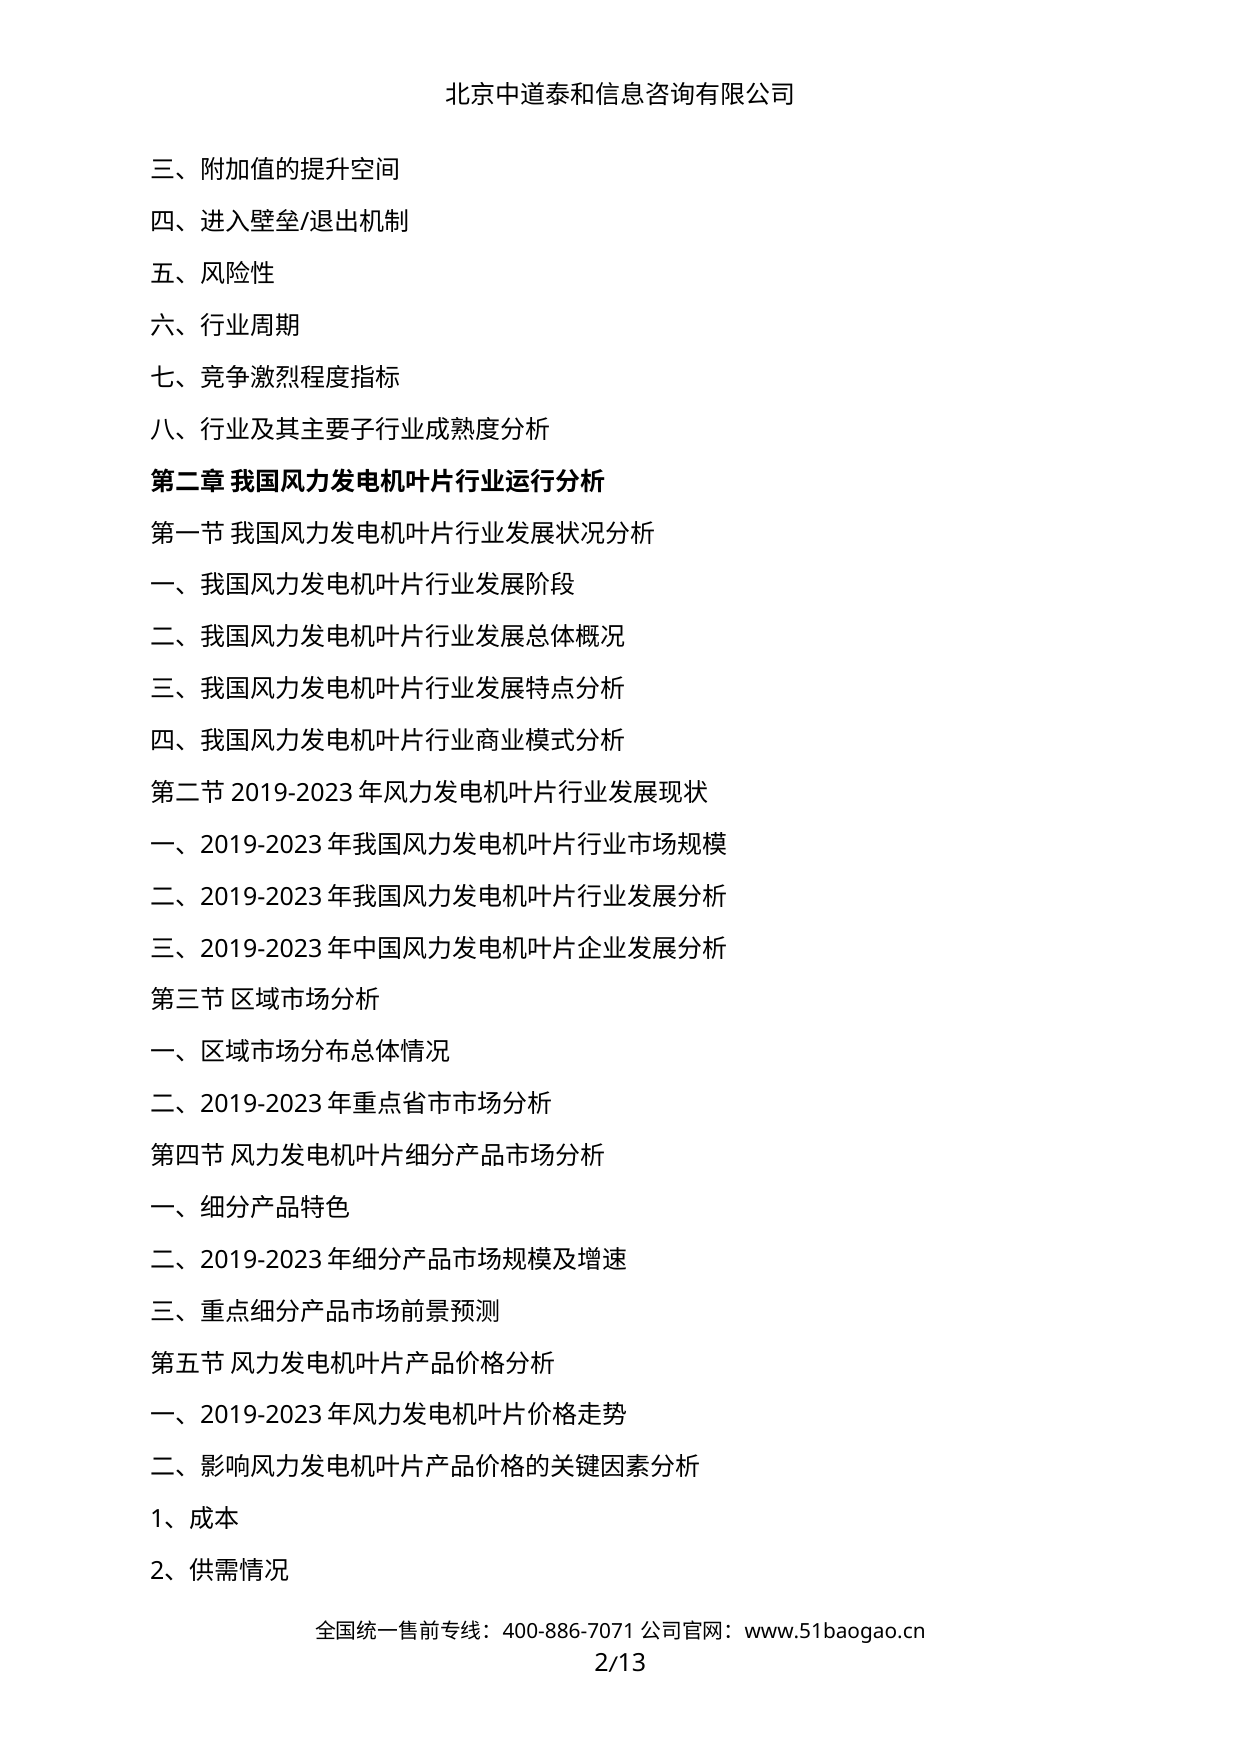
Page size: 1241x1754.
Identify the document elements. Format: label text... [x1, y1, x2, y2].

text 四、我国风力发电机叶片行业商业模式分析 [150, 721, 1090, 757]
text 六、行业周期 [150, 306, 1090, 342]
text 八、行业及其主要子行业成熟度分析 [150, 409, 1090, 446]
text 一、区域市场分布总体情况 [150, 1032, 1090, 1068]
text 二、影响风力发电机叶片产品价格的关键因素分析 [150, 1447, 1090, 1483]
text 一、我国风力发电机叶片行业发展阶段 [150, 565, 1090, 601]
text 第二节 2019-2023年风力发电机叶片行业发展现状 [150, 772, 1090, 809]
text 1、成本 [150, 1499, 1090, 1535]
text 第二章 我国风力发电机叶片行业运行分析 [150, 461, 1090, 497]
text 二、2019-2023年我国风力发电机叶片行业发展分析 [150, 876, 1090, 912]
text 五、风险性 [150, 254, 1090, 290]
text 第三节 区域市场分析 [150, 980, 1090, 1016]
text 二、2019-2023年细分产品市场规模及增速 [150, 1239, 1090, 1276]
text 四、进入壁垒/退出机制 [150, 202, 1090, 238]
text 第五节 风力发电机叶片产品价格分析 [150, 1343, 1090, 1379]
text 2、供需情况 [150, 1551, 1090, 1587]
text 二、我国风力发电机叶片行业发展总体概况 [150, 617, 1090, 653]
text 三、重点细分产品市场前景预测 [150, 1291, 1090, 1327]
text 一、2019-2023年我国风力发电机叶片行业市场规模 [150, 824, 1090, 861]
text 三、2019-2023年中国风力发电机叶片企业发展分析 [150, 928, 1090, 964]
text 二、2019-2023年重点省市市场分析 [150, 1084, 1090, 1120]
text 三、我国风力发电机叶片行业发展特点分析 [150, 669, 1090, 705]
text 七、竞争激烈程度指标 [150, 357, 1090, 394]
text 第四节 风力发电机叶片细分产品市场分析 [150, 1136, 1090, 1172]
text 一、细分产品特色 [150, 1187, 1090, 1224]
text 三、附加值的提升空间 [150, 150, 1090, 186]
text 一、2019-2023年风力发电机叶片价格走势 [150, 1395, 1090, 1431]
text 第一节 我国风力发电机叶片行业发展状况分析 [150, 513, 1090, 549]
